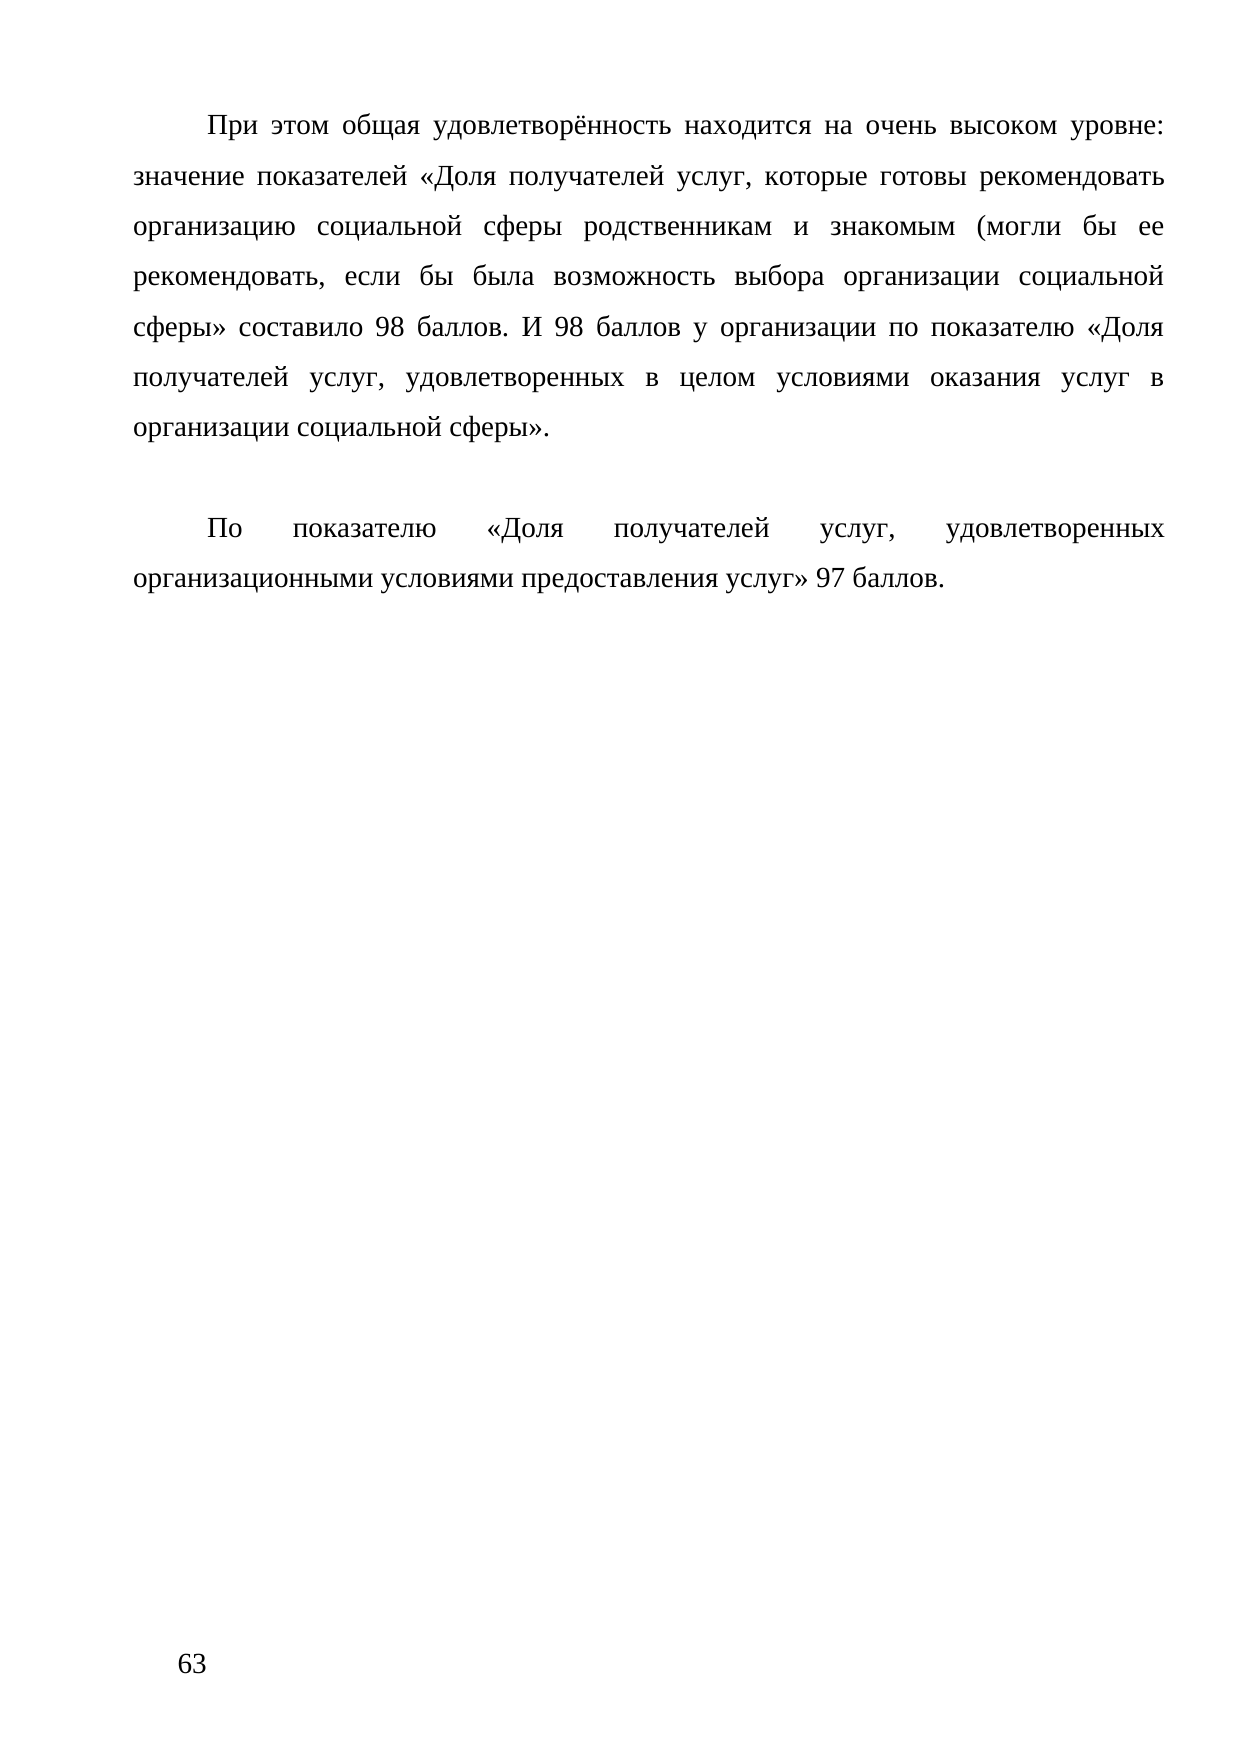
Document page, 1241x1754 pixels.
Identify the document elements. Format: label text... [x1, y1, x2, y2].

text По показателю «Доля получателей услуг, удовлетворенных организационными условиями предоставления услуг» 97 баллов. [133, 510, 1165, 594]
text При этом общая удовлетворённость находится на очень высоком уровне: значение показателей «Доля получателей услуг, которые готовы рекомендовать организацию социальной сферы родственникам и знакомым (могли бы ее рекомендовать, если бы была возможность выбора организации социальной сферы» составило 98 баллов. И 98 баллов у организации по показателю «Доля получателей услуг, удовлетворенных в целом условиями оказания услуг в организации социальной сферы». [133, 107, 1165, 443]
